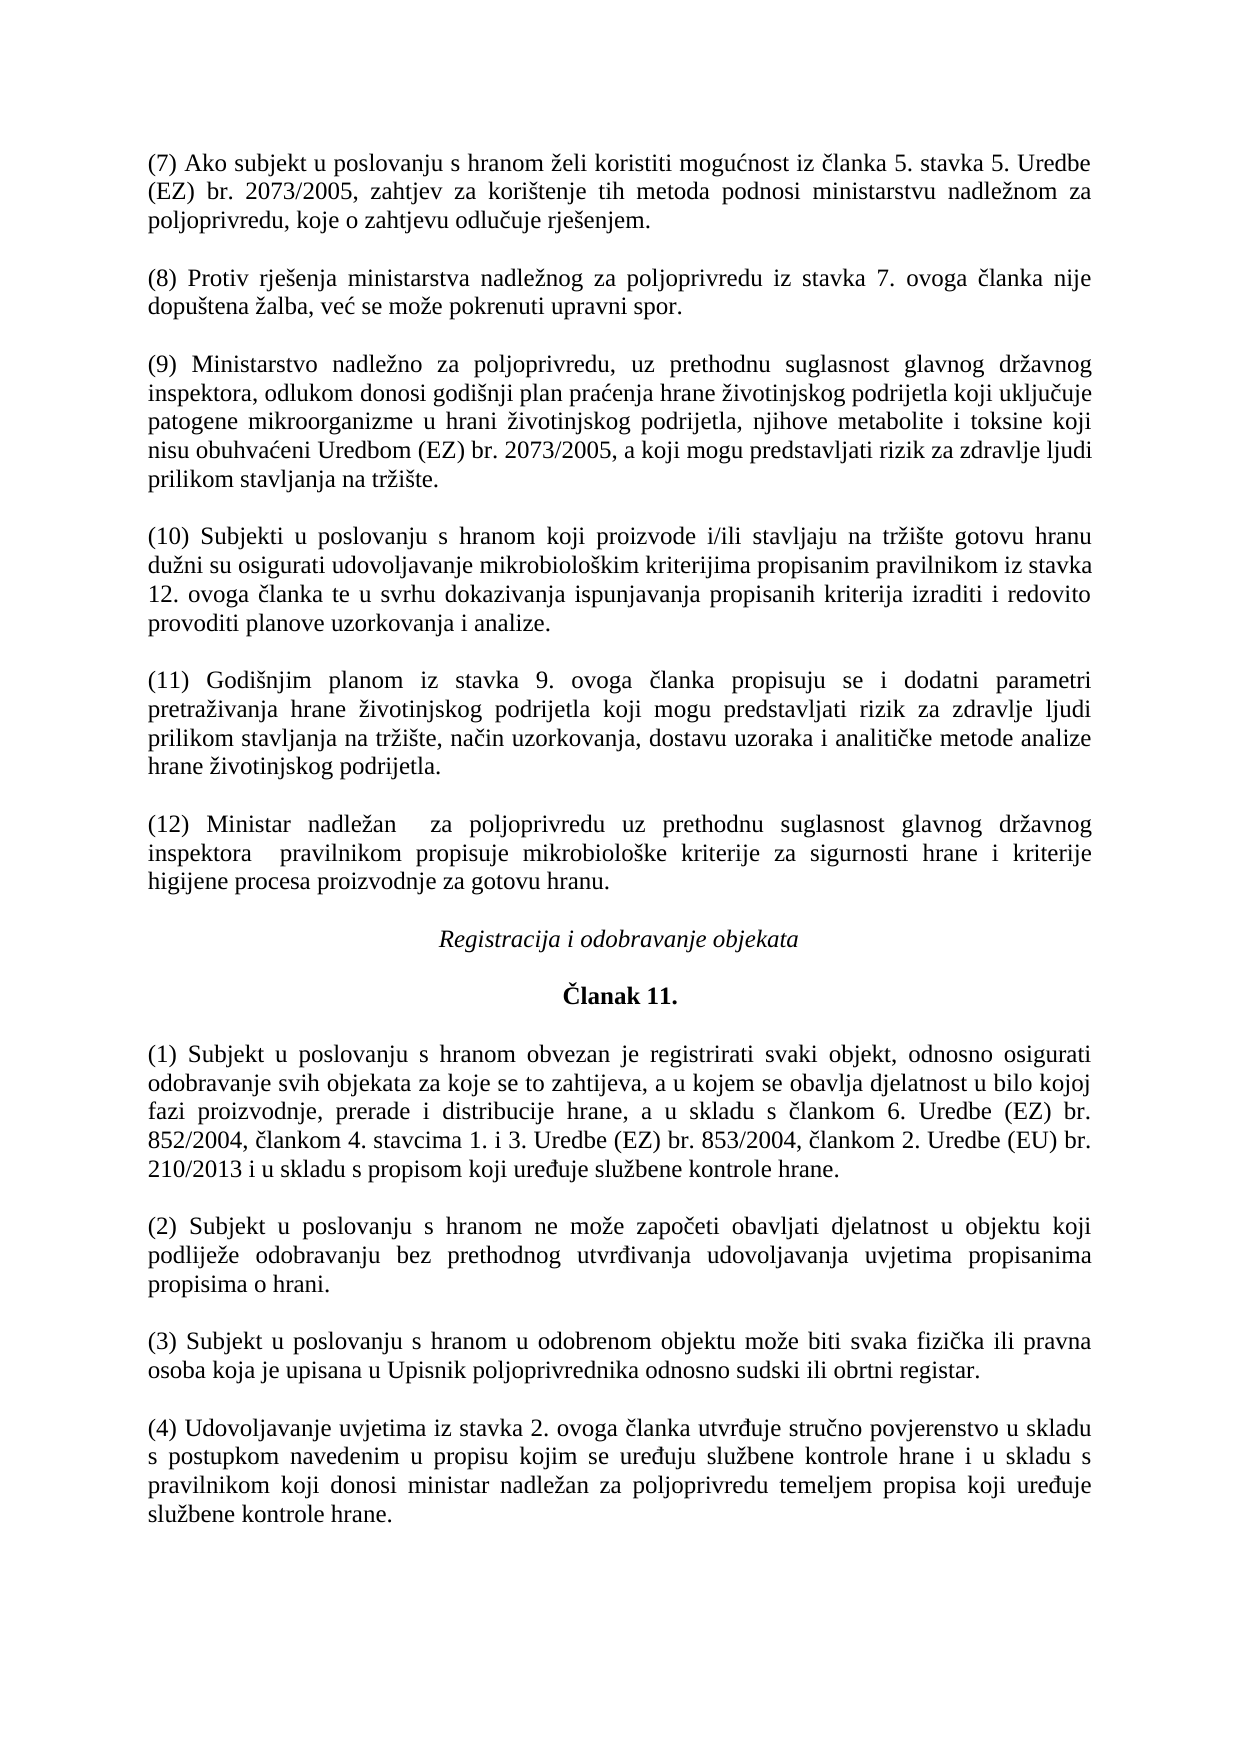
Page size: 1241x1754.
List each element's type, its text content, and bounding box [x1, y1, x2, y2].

text Članak 11. [148, 981, 1093, 1010]
text (11) Godišnjim planom iz stavka 9. ovoga članka propisuju se i dodatni parametri pretraživanja hrane životinjskog podrijetla koji mogu predstavljati rizik za zdravlje ljudi prilikom stavljanja na tržište, način uzorkovanja, dostavu uzoraka i analitičke metode analize hrane životinjskog podrijetla. [148, 665, 1093, 780]
text (10) Subjekti u poslovanju s hranom koji proizvode i/ili stavljaju na tržište gotovu hranu dužni su osigurati udovoljavanje mikrobiološkim kriterijima propisanim pravilnikom iz stavka 12. ovoga članka te u svrhu dokazivanja ispunjavanja propisanih kriterija izraditi i redovito provoditi planove uzorkovanja i analize. [148, 521, 1093, 636]
text (8) Protiv rješenja ministarstva nadležnog za poljoprivredu iz stavka 7. ovoga članka nije dopuštena žalba, već se može pokrenuti upravni spor. [148, 263, 1093, 320]
text (9) Ministarstvo nadležno za poljoprivredu, uz prethodnu suglasnost glavnog državnog inspektora, odlukom donosi godišnji plan praćenja hrane životinjskog podrijetla koji uključuje patogene mikroorganizme u hrani životinjskog podrijetla, njihove metabolite i toksine koji nisu obuhvaćeni Uredbom (EZ) br. 2073/2005, a koji mogu predstavljati rizik za zdravlje ljudi prilikom stavljanja na tržište. [148, 349, 1093, 493]
text (7) Ako subjekt u poslovanju s hranom želi koristiti mogućnost iz članka 5. stavka 5. Uredbe (EZ) br. 2073/2005, zahtjev za korištenje tih metoda podnosi ministarstvu nadležnom za poljoprivredu, koje o zahtjevu odlučuje rješenjem. [148, 148, 1093, 234]
text (2) Subjekt u poslovanju s hranom ne može započeti obavljati djelatnost u objektu koji podliježe odobravanju bez prethodnog utvrđivanja udovoljavanja uvjetima propisanima propisima o hrani. [148, 1211, 1093, 1298]
text (1) Subjekt u poslovanju s hranom obvezan je registrirati svaki objekt, odnosno osigurati odobravanje svih objekata za koje se to zahtijeva, a u kojem se obavlja djelatnost u bilo kojoj fazi proizvodnje, prerade i distribucije hrane, a u skladu s člankom 6. Uredbe (EZ) br. 852/2004, člankom 4. stavcima 1. i 3. Uredbe (EZ) br. 853/2004, člankom 2. Uredbe (EU) br. 210/2013 i u skladu s propisom koji uređuje službene kontrole hrane. [148, 1039, 1093, 1183]
text Registracija i odobravanje objekata [148, 924, 1093, 953]
text (12) Ministar nadležan za poljoprivredu uz prethodnu suglasnost glavnog državnog inspektora pravilnikom propisuje mikrobiološke kriterije za sigurnosti hrane i kriterije higijene procesa proizvodnje za gotovu hranu. [148, 809, 1093, 895]
text (3) Subjekt u poslovanju s hranom u odobrenom objektu može biti svaka fizička ili pravna osoba koja je upisana u Upisnik poljoprivrednika odnosno sudski ili obrtni registar. [148, 1326, 1093, 1384]
text (4) Udovoljavanje uvjetima iz stavka 2. ovoga članka utvrđuje stručno povjerenstvo u skladu s postupkom navedenim u propisu kojim se uređuju službene kontrole hrane i u skladu s pravilnikom koji donosi ministar nadležan za poljoprivredu temeljem propisa koji uređuje službene kontrole hrane. [148, 1413, 1093, 1528]
